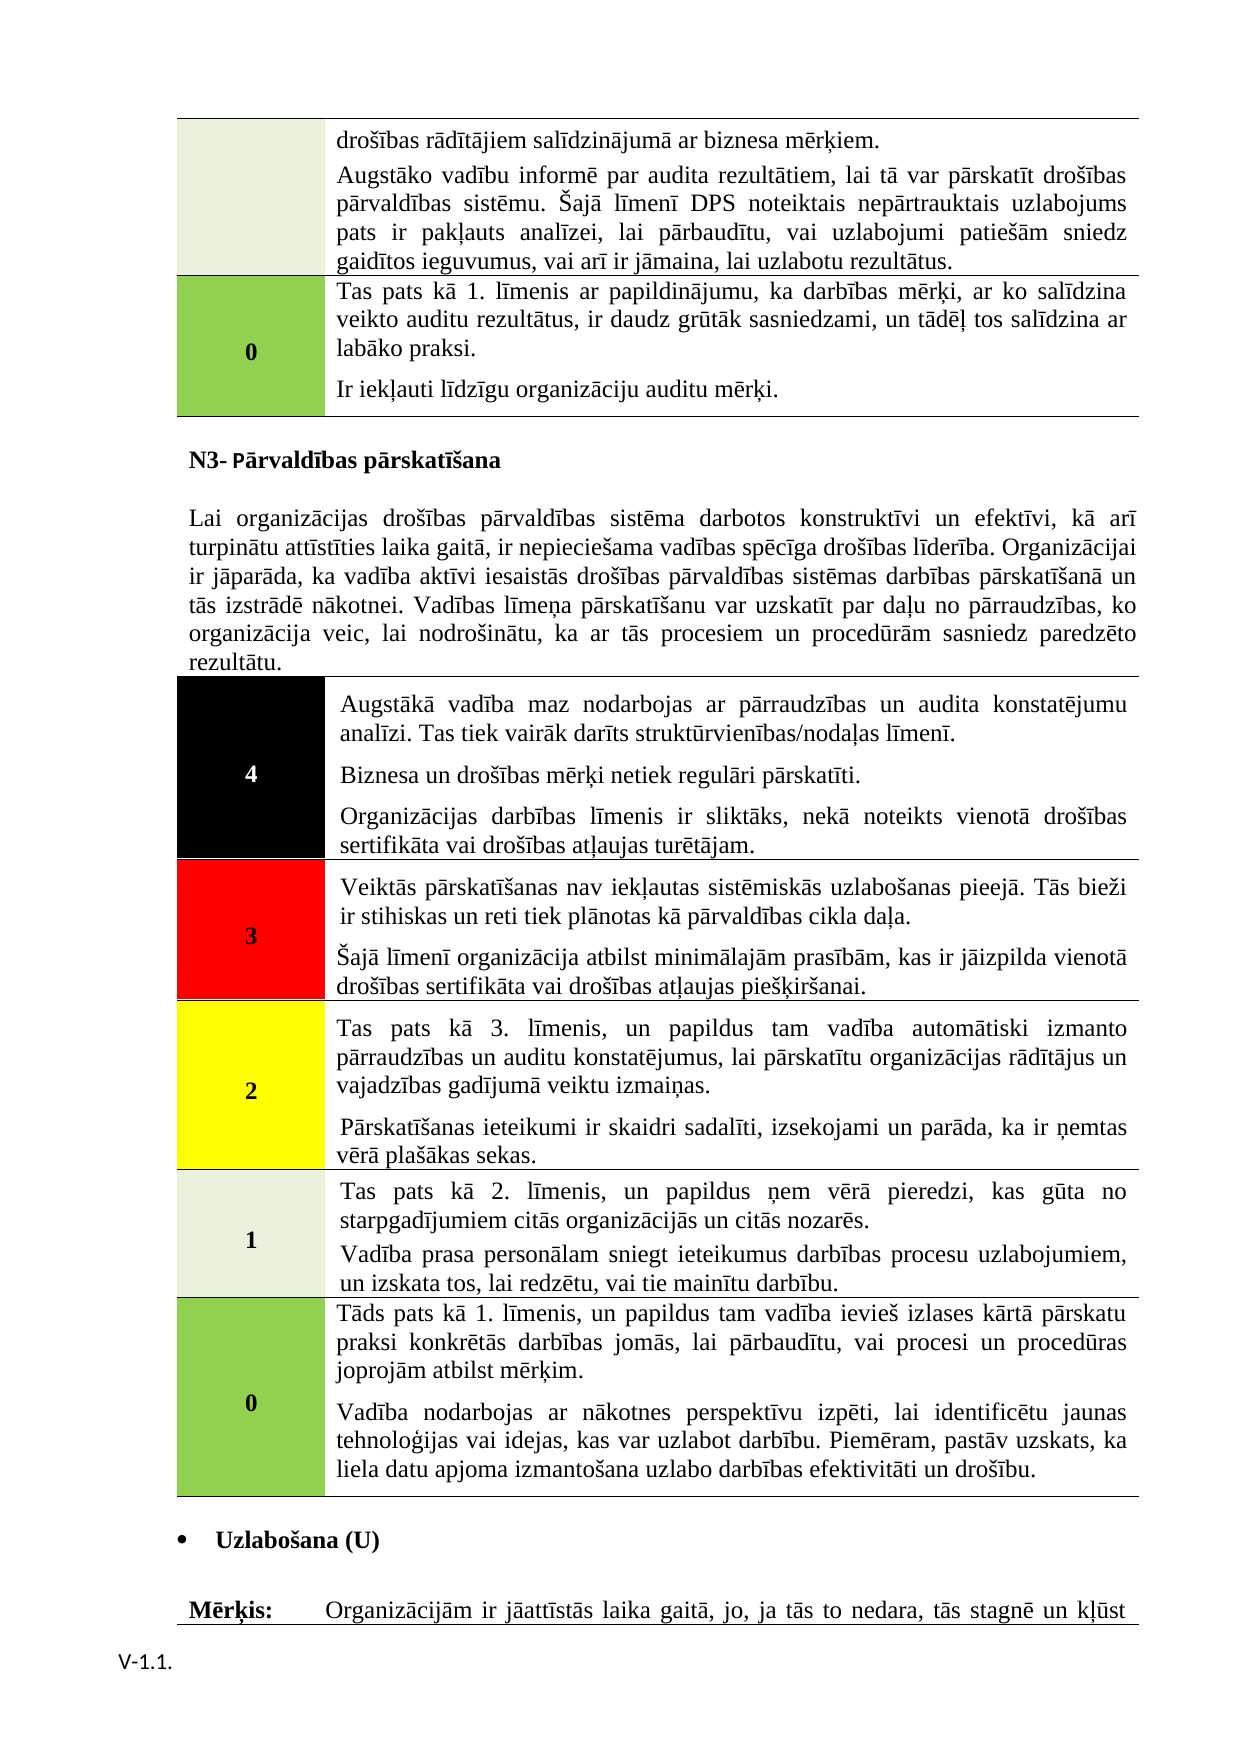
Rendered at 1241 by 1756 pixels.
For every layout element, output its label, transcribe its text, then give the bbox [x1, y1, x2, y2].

table_cell Tāds pats kā 1. līmenis, un papildus tam vadība ievieš izlases kārtā pārskatu praksi konkrētās darbības jomās, lai pārbaudītu, vai procesi un procedūras joprojām atbilst mērķim. Vadība nodarbojas ar nākotnes perspektīvu izpēti, lai identificētu jaunas tehnoloģijas vai idejas, kas var uzlabot darbību. Piemēram, pastāv uzskats, ka liela datu apjoma izmantošana uzlabo darbības efektivitāti un drošību. [325, 1298, 1139, 1496]
table_cell N3- Pārvaldības pārskatīšana Lai organizācijas drošības pārvaldības sistēma darbotos konstruktīvi un efektīvi, kā arī turpinātu attīstīties laika gaitā, ir nepieciešama vadības spēcīga drošības līderība. Organizācijai ir jāparāda, ka vadība aktīvi iesaistās drošības pārvaldības sistēmas darbības pārskatīšanā un tās izstrādē nākotnei. Vadības līmeņa pārskatīšanu var uzskatīt par daļu no pārraudzības, ko organizācija veic, lai nodrošinātu, ka ar tās procesiem un procedūrām sasniedz paredzēto rezultātu. [177, 417, 1139, 676]
table_cell 0 [177, 1298, 325, 1496]
table_cell 2 [177, 1001, 325, 1169]
table_header Mērķis: [177, 1583, 325, 1624]
table_cell 1 [177, 1170, 325, 1297]
table_cell 1 [177, 119, 325, 275]
table_cell 0 [177, 276, 325, 416]
table_cell Tas pats kā 1. līmenis ar papildinājumu, ka darbības mērķi, ar ko salīdzina veikto auditu rezultātus, ir daudz grūtāk sasniedzami, un tādēļ tos salīdzina ar labāko praksi. Ir iekļauti līdzīgu organizāciju auditu mērķi. [325, 276, 1139, 416]
table_cell Veiktās pārskatīšanas nav iekļautas sistēmiskās uzlabošanas pieejā. Tās bieži ir stihiskas un reti tiek plānotas kā pārvaldības cikla daļa. Šajā līmenī organizācija atbilst minimālajām prasībām, kas ir jāizpilda vienotā drošības sertifikāta vai drošības atļaujas piešķiršanai. [325, 860, 1139, 999]
table_cell Augstākā vadība maz nodarbojas ar pārraudzības un audita konstatējumu analīzi. Tas tiek vairāk darīts struktūrvienības/nodaļas līmenī. Biznesa un drošības mērķi netiek regulāri pārskatīti. Organizācijas darbības līmenis ir sliktāks, nekā noteikts vienotā drošības sertifikāta vai drošības atļaujas turētājam. [325, 677, 1139, 858]
table_cell Tas pats kā 3. līmenis, un papildus tam vadība automātiski izmanto pārraudzības un auditu konstatējumus, lai pārskatītu organizācijas rādītājus un vajadzības gadījumā veiktu izmaiņas. Pārskatīšanas ieteikumi ir skaidri sadalīti, izsekojami un parāda, ka ir ņemtas vērā plašākas sekas. [325, 1001, 1139, 1169]
table_cell 4 [177, 677, 325, 858]
table_cell Tas pats kā 2. līmenis, un papildus ņem vērā pieredzi, kas gūta no starpgadījumiem citās organizācijās un citās nozarēs. Vadība prasa personālam sniegt ieteikumus darbības procesu uzlabojumiem, un izskata tos, lai redzētu, vai tie mainītu darbību. [325, 1170, 1139, 1297]
table_cell 3 [177, 860, 325, 999]
subtitle Uzlabošana (U) [178, 1525, 1122, 1554]
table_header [325, 1583, 1139, 1624]
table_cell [325, 119, 1139, 275]
